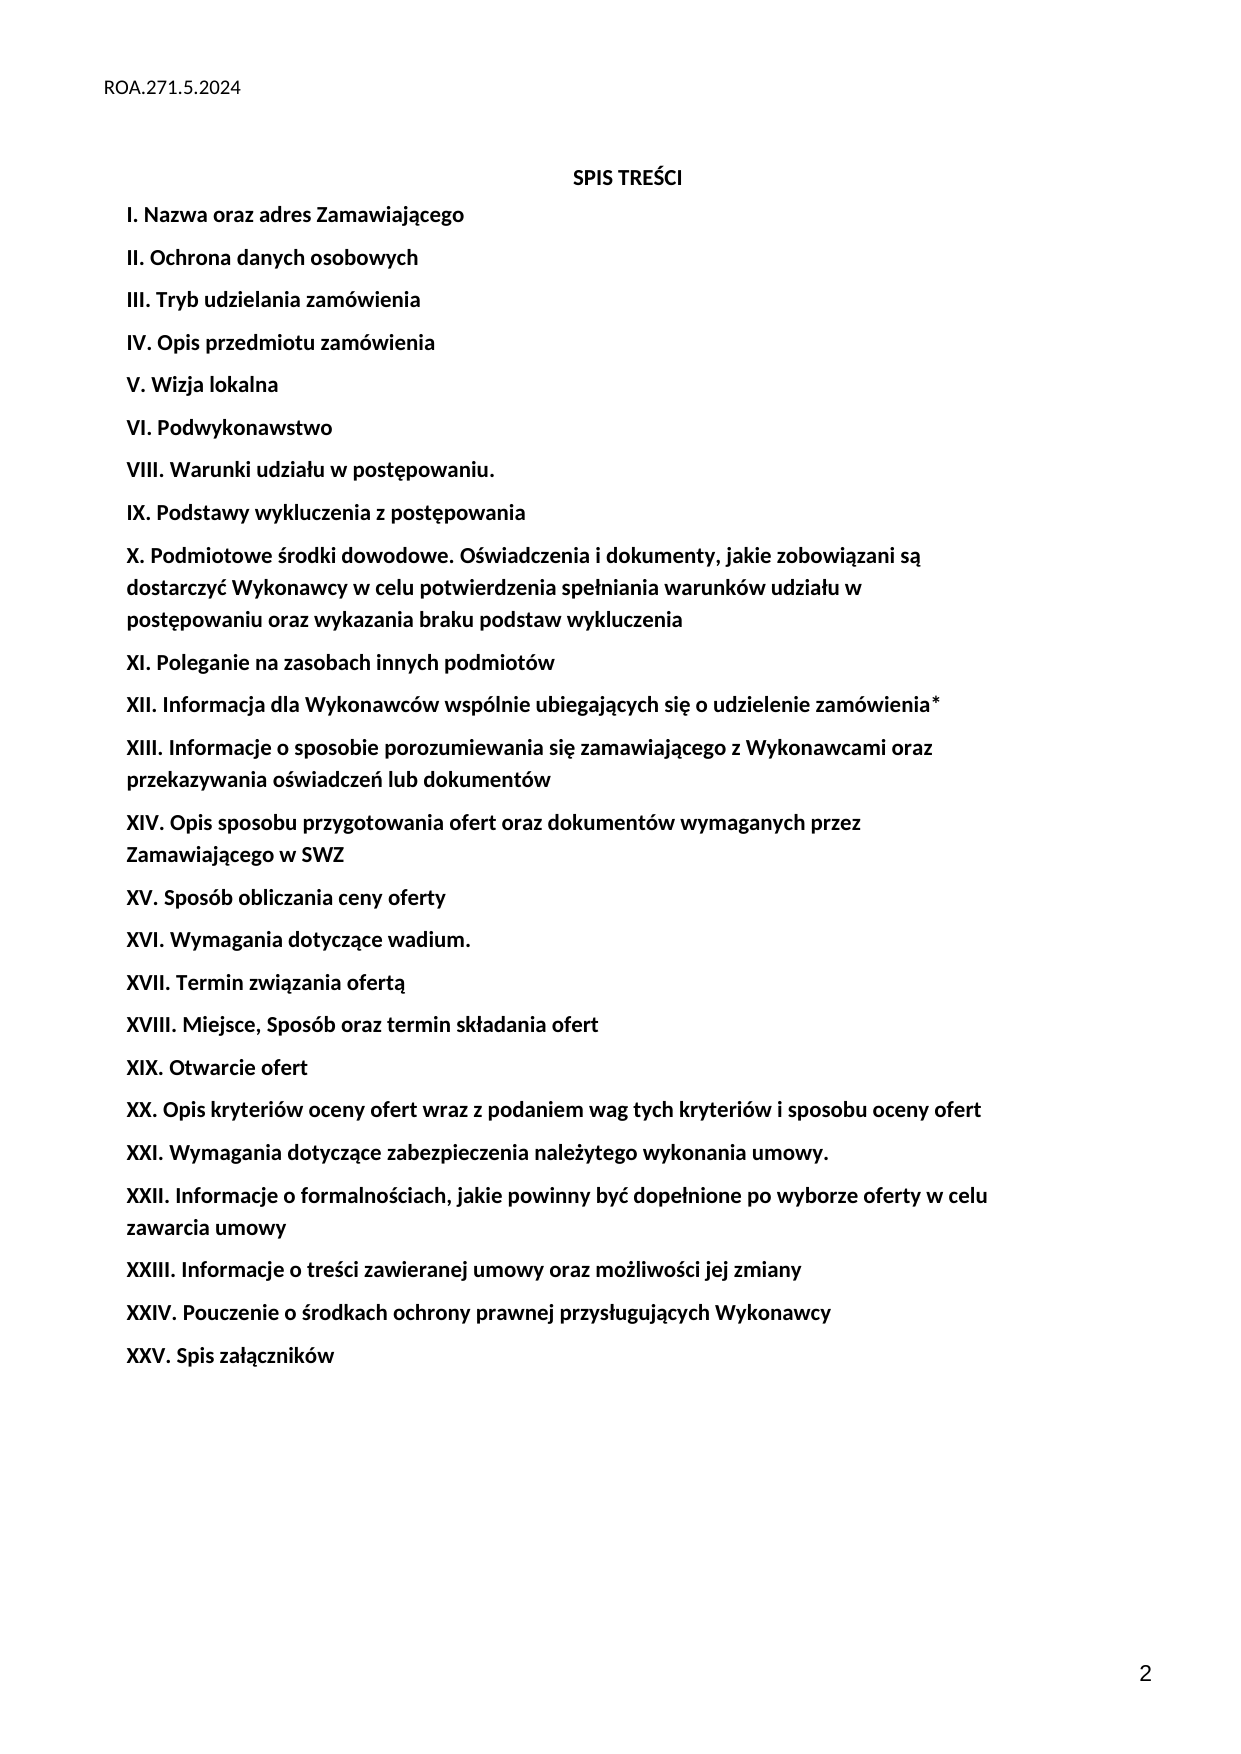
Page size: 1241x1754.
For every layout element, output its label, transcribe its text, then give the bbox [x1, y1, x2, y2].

text SPIS TREŚCI [103, 163, 1152, 191]
